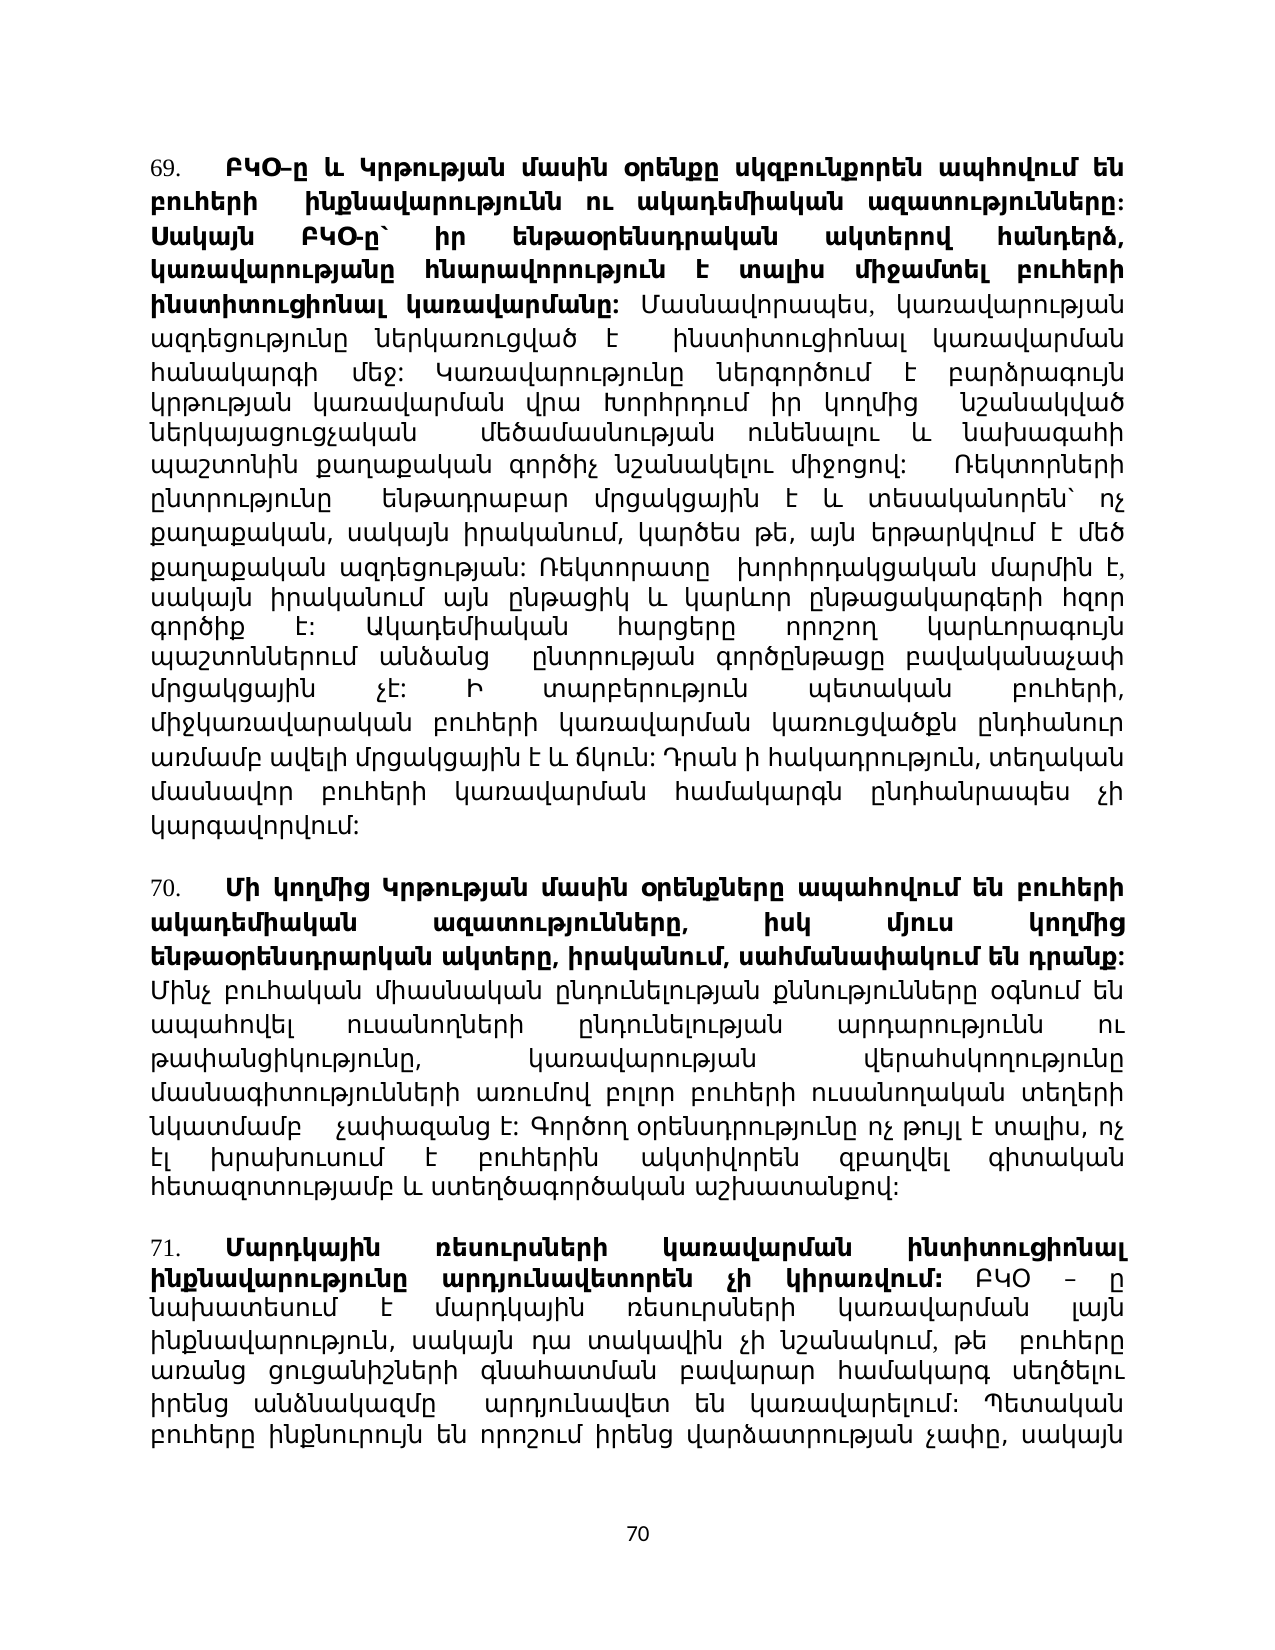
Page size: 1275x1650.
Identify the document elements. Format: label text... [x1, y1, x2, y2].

list Մի կողմից Կրթության մասին օրենքները ապահովում են բուհերի ակադեմիական ազատությունները, իսկ մյուս կողմից ենթաօրենսդրարկան ակտերը, իրականում, սահմանափակում են դրանք: Մինչ բուհական միասնական ընդունելության քննությունները օգնում են ապահովել ուսանողների ընդունելության արդարությունն ու թափանցիկությունը, կառավարության վերահսկողությունը մասնագիտությունների առումով բոլոր բուհերի ուսանողական տեղերի նկատմամբ չափազանց է: Գործող օրենսդրությունը ոչ թույլ է տալիս, ոչ էլ խրախուսում է բուհերին ակտիվորեն զբաղվել գիտական հետազոտությամբ և ստեղծագործական աշխատանքով: [150, 870, 1125, 1201]
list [150, 1230, 1125, 1449]
list ԲԿՕ–ը և Կրթության մասին օրենքը սկզբունքորեն ապհովում են բուհերի ինքնավարությունն ու ակադեմիական ազատությունները: Սակայն ԲԿՕ-ը` իր ենթաօրենսդրական ակտերով հանդերձ, կառավարությանը հնարավորություն է տալիս միջամտել բուհերի ինստիտուցիոնալ կառավարմանը: Մասնավորապես, կառավարության ազդեցությունը ներկառուցված է ինստիտուցիոնալ կառավարման հանակարգի մեջ: Կառավարությունը ներգործում է բարձրագույն կրթության կառավարման վրա Խորհրդում իր կողմից նշանակված ներկայացուցչական մեծամասնության ունենալու և նախագահի պաշտոնին քաղաքական գործիչ նշանակելու միջոցով: Ռեկտորների ընտրությունը ենթադրաբար մրցակցային է և տեսականորեն` ոչ քաղաքական, սակայն իրականում, կարծես թե, այն երթարկվում է մեծ քաղաքական ազդեցության: Ռեկտորատը խորհրդակցական մարմին է, սակայն իրականում այն ընթացիկ և կարևոր ընթացակարգերի հզոր գործիք է: Ակադեմիական հարցերը որոշող կարևորագույն պաշտոններում անձանց ընտրության գործընթացը բավականաչափ մրցակցային չէ: Ի տարբերություն պետական բուհերի, միջկառավարական բուհերի կառավարման կառուցվածքն ընդհանուր առմամբ ավելի մրցակցային է և ճկուն: Դրան ի հակադրություն, տեղական մասնավոր բուհերի կառավարման համակարգն ընդհանրապես չի կարգավորվում: [150, 150, 1125, 841]
